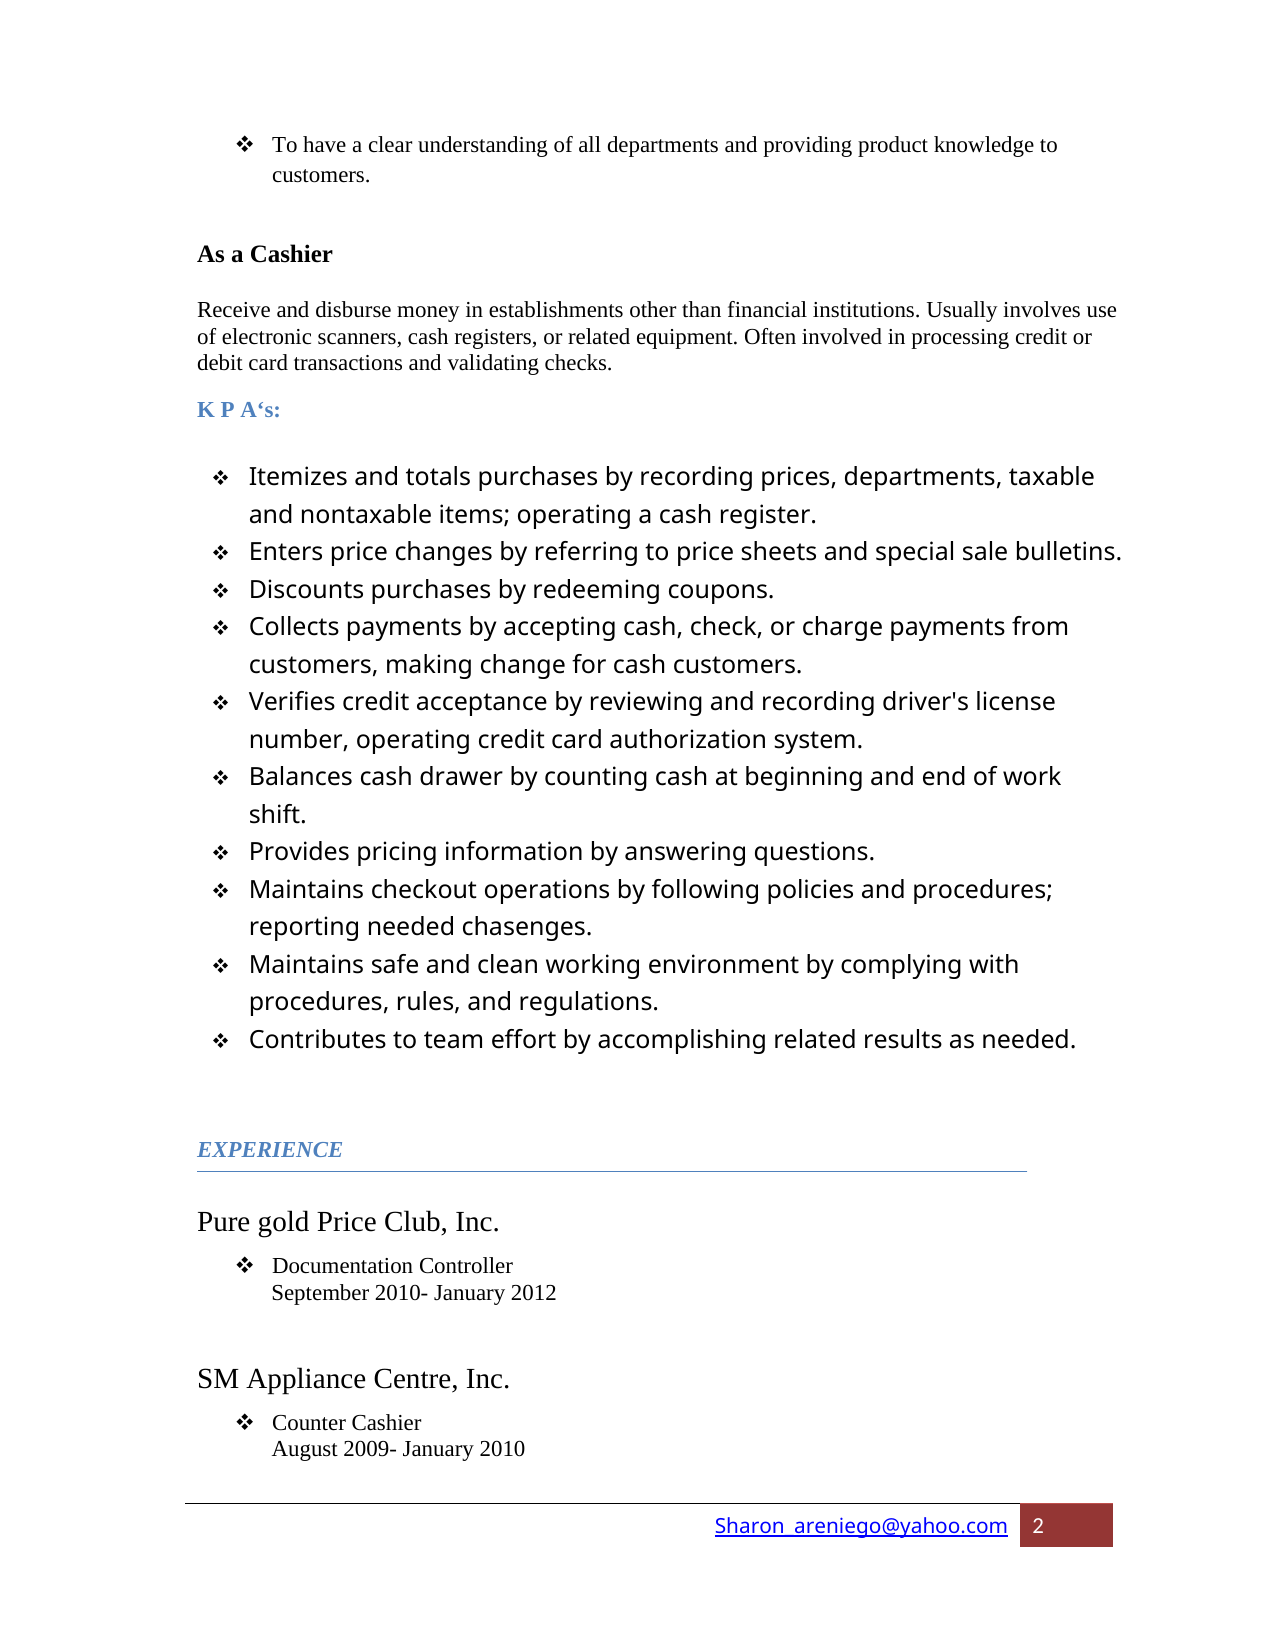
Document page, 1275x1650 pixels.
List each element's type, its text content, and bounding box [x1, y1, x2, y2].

text EXPERIENCE [197, 1136, 1027, 1171]
list Balances cash drawer by counting cash at beginning and end of work shift. [211, 756, 1125, 831]
list Discounts purchases by redeeming coupons. [211, 568, 1125, 606]
list Contributes to team effort by accomplishing related results as needed. [211, 1018, 1125, 1056]
list Documentation Controller [234, 1252, 1125, 1279]
list Itemizes and totals purchases by recording prices, departments, taxable and nontaxable items; operating a cash register. [211, 456, 1125, 531]
text SM Appliance Centre, Inc. [197, 1361, 1125, 1395]
subtitle K P A‘s: [197, 396, 1125, 423]
text August 2009- January 2010 [197, 1436, 1125, 1462]
text Pure gold Price Club, Inc. [197, 1204, 1125, 1238]
list Maintains safe and clean working environment by complying with procedures, rules, and regulations. [211, 943, 1125, 1018]
list Verifies credit acceptance by reviewing and recording driver's license number, operating credit card authorization system. [211, 681, 1125, 756]
list To have a clear understanding of all departments and providing product knowledge to customers. [234, 131, 1125, 188]
text Receive and disburse money in establishments other than financial institutions. Usually involves use of electronic scanners, cash registers, or related equipment. Often involved in processing credit or debit card transactions and validating checks. [197, 296, 1125, 375]
list Provides pricing information by answering questions. [211, 831, 1125, 868]
list Enters price changes by referring to price sheets and special sale bulletins. [211, 531, 1125, 568]
list Maintains checkout operations by following policies and procedures; reporting needed chasenges. [211, 868, 1125, 943]
list Counter Cashier [234, 1409, 1125, 1436]
text September 2010- January 2012 [197, 1279, 1125, 1305]
text As a Cashier [197, 239, 1125, 268]
list Collects payments by accepting cash, check, or charge payments from customers, making change for cash customers. [211, 606, 1125, 681]
